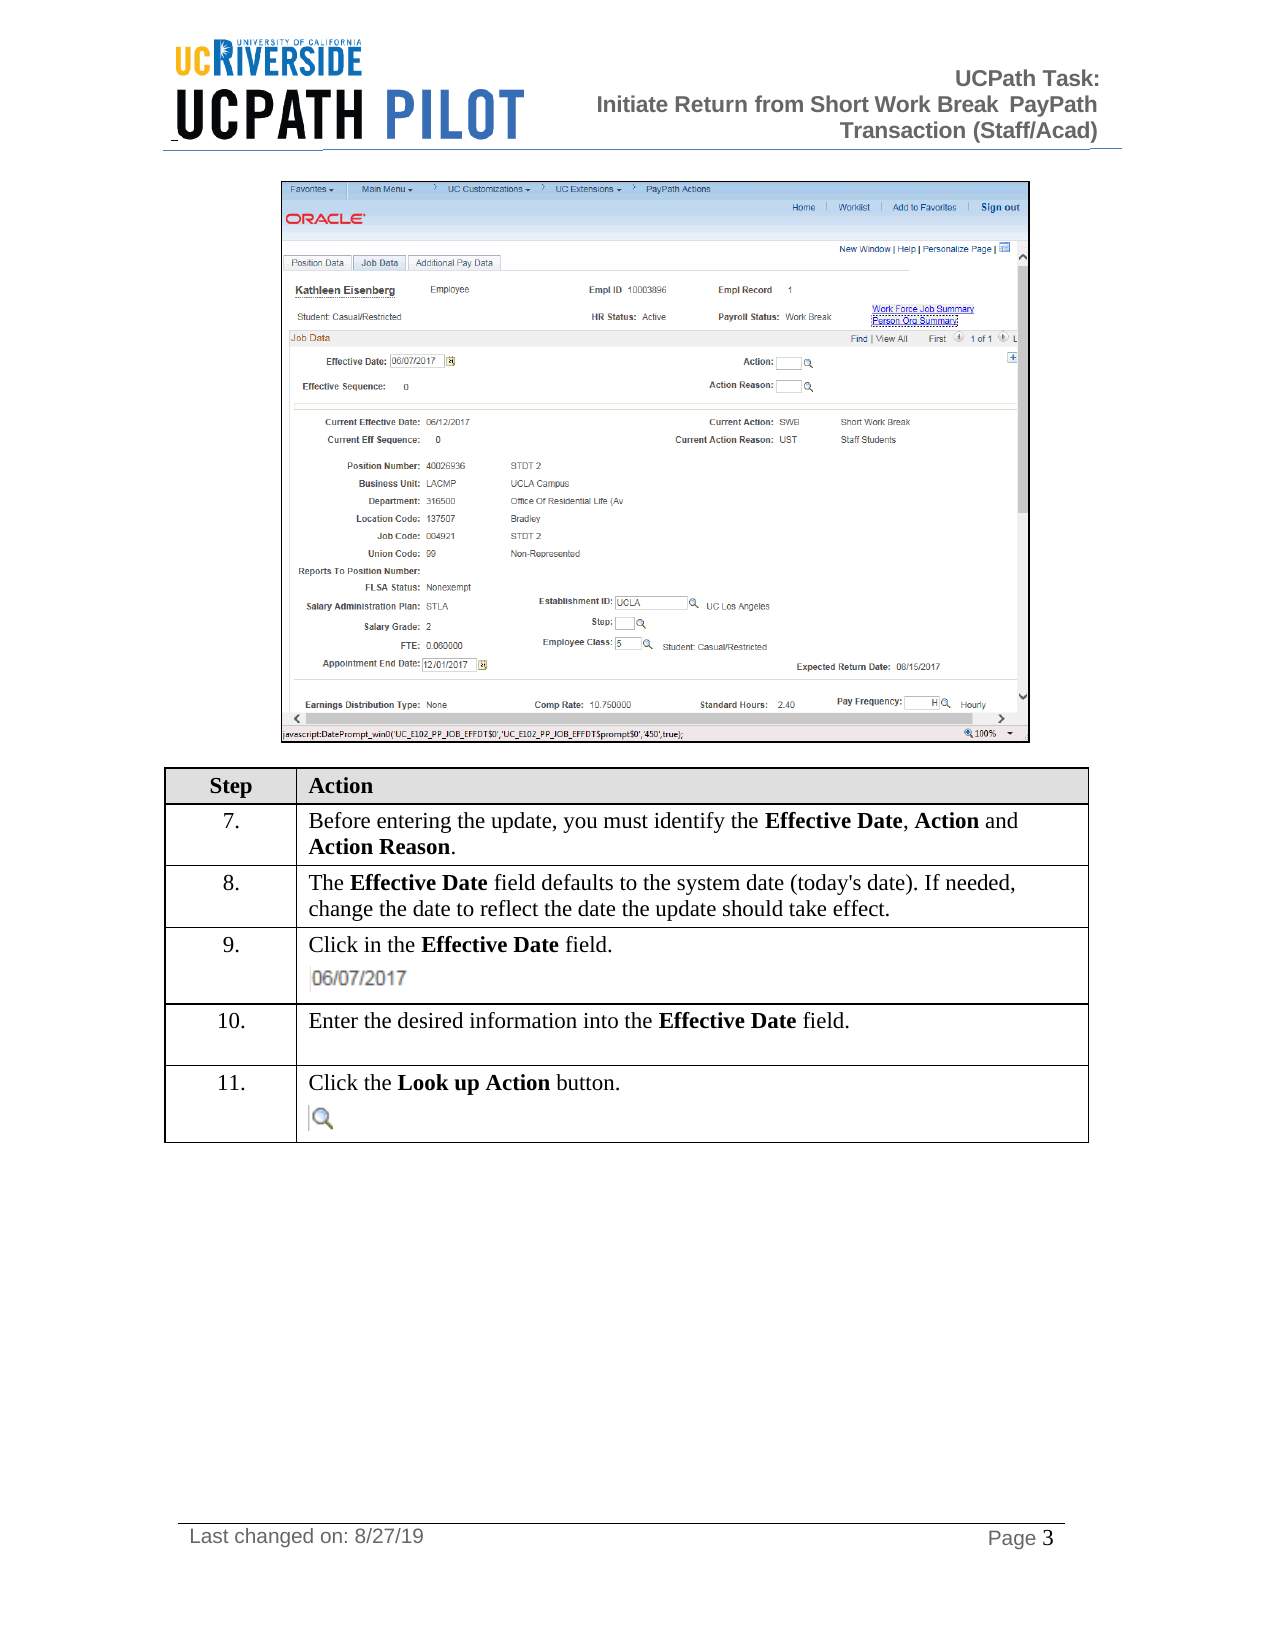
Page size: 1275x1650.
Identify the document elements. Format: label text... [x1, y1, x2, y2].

table_cell Click the Look up Action button. [297, 1066, 1088, 1142]
table_cell The Effective Date field defaults to the system date (today's date). If needed, change the date to reflect the date the update should take effect. [297, 866, 1088, 927]
picture [166, 29, 532, 147]
table_cell 9. [166, 928, 296, 1003]
table_cell 7. [166, 805, 296, 864]
table_header Action [297, 769, 1088, 803]
picture [309, 966, 407, 992]
table_cell 11. [166, 1066, 296, 1142]
table_cell 8. [166, 866, 296, 927]
table_cell Click in the Effective Date field. [297, 928, 1088, 1003]
picture [282, 182, 1028, 741]
table_cell Enter the desired information into the Effective Date field. [297, 1005, 1088, 1064]
table_cell 10. [166, 1005, 296, 1064]
table_header Step [166, 769, 296, 803]
table_cell Before entering the update, you must identify the Effective Date, Action and Action Reason. [297, 805, 1088, 864]
picture [308, 1105, 333, 1131]
